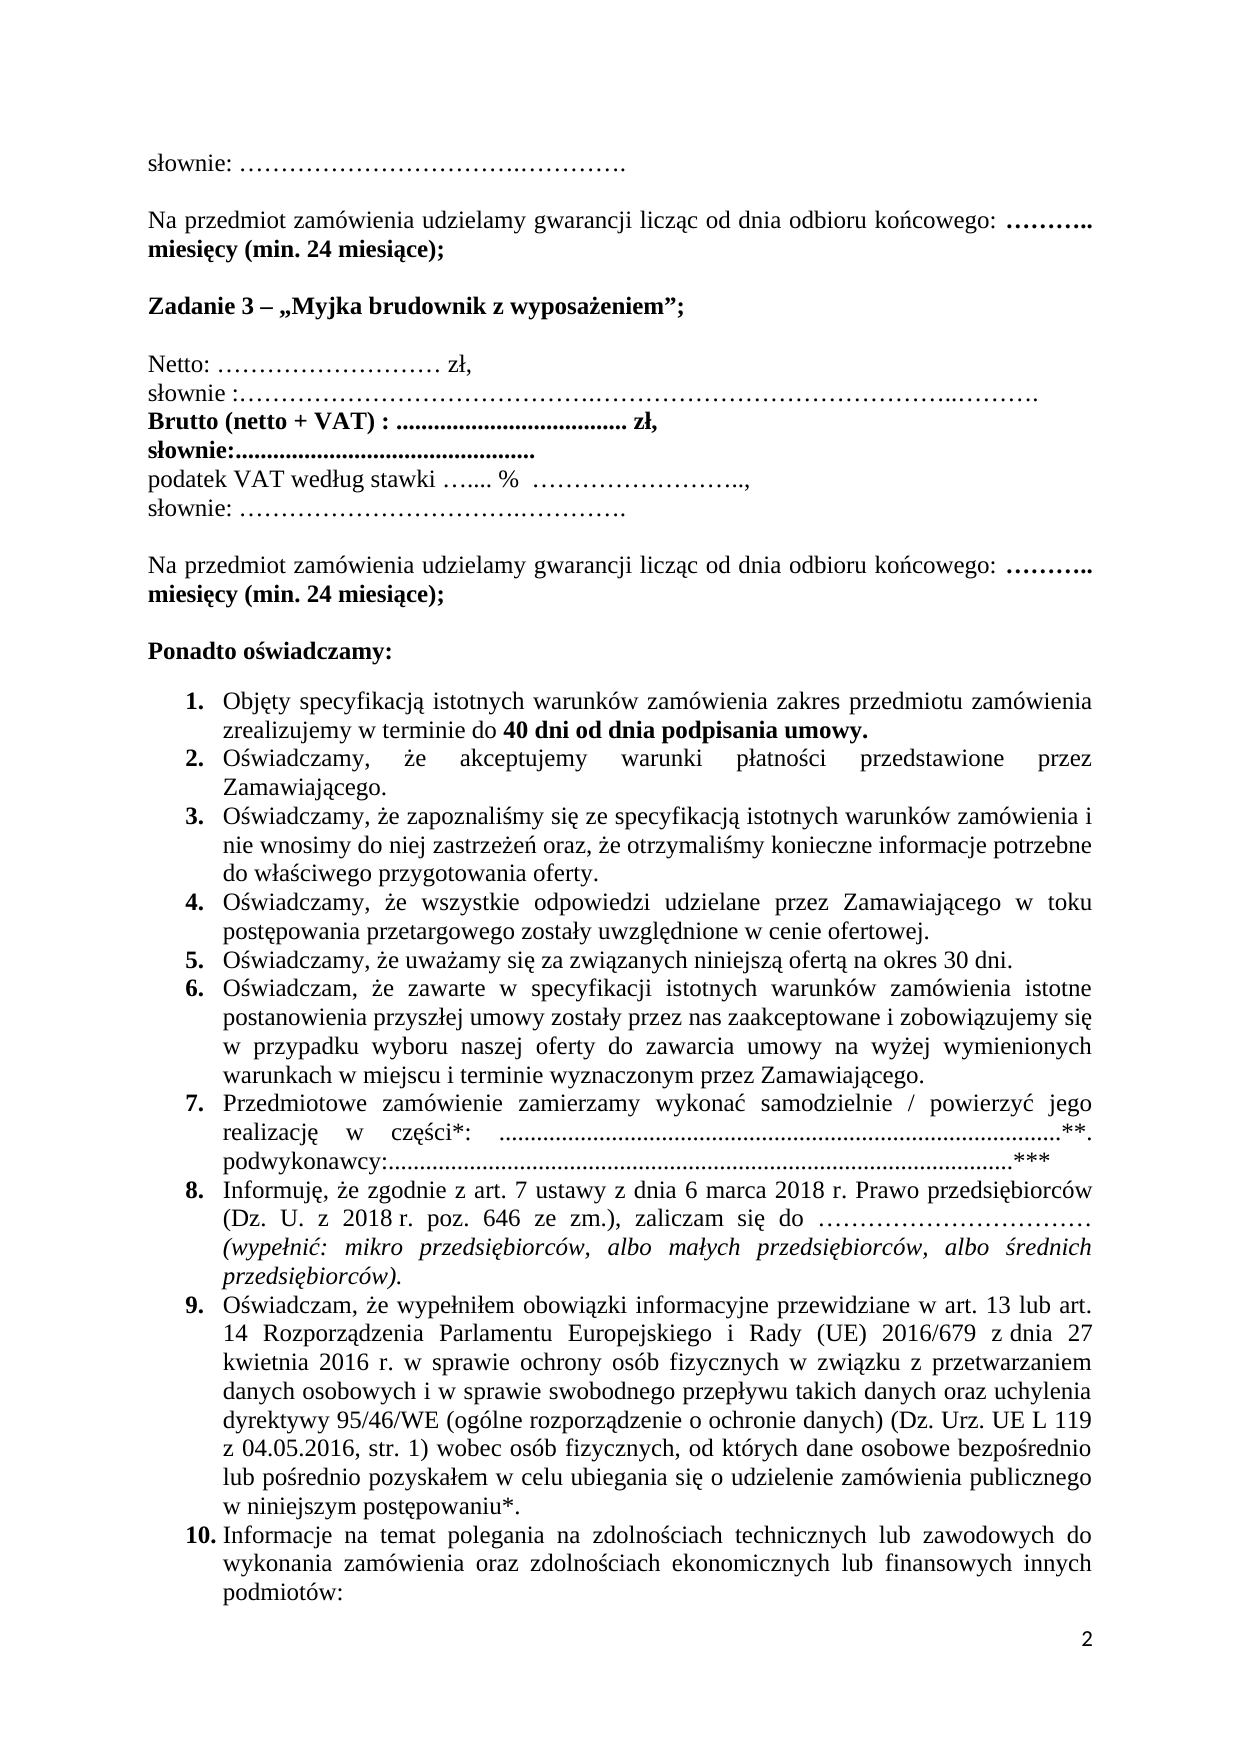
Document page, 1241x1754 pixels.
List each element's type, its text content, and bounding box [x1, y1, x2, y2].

list Oświadczam, że wypełniłem obowiązki informacyjne przewidziane w art. 13 lub art. 14 Rozporządzenia Parlamentu Europejskiego i Rady (UE) 2016/679 z dnia 27 kwietnia 2016 r. w sprawie ochrony osób fizycznych w związku z przetwarzaniem danych osobowych i w sprawie swobodnego przepływu takich danych oraz uchylenia dyrektywy 95/46/WE (ogólne rozporządzenie o ochronie danych) (Dz. Urz. UE L 119 z 04.05.2016, str. 1) wobec osób fizycznych, od których dane osobowe bezpośrednio lub pośrednio pozyskałem w celu ubiegania się o udzielenie zamówienia publicznego w niniejszym postępowaniu*. [185, 1290, 1093, 1520]
text słownie: …………………………….…………. [148, 493, 1093, 521]
list Informuję, że zgodnie z art. 7 ustawy z dnia 6 marca 2018 r. Prawo przedsiębiorców (Dz. U. z 2018 r. poz. 646 ze zm.), zaliczam się do …………………………… (wypełnić: mikro przedsiębiorców, albo małych przedsiębiorców, albo średnich przedsiębiorców). [185, 1175, 1093, 1290]
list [185, 1520, 1093, 1606]
text słownie:................................................ [148, 435, 1093, 464]
list Objęty specyfikacją istotnych warunków zamówienia zakres przedmiotu zamówienia zrealizujemy w terminie do 40 dni od dnia podpisania umowy. [185, 686, 1093, 743]
list Oświadczam, że zawarte w specyfikacji istotnych warunków zamówienia istotne postanowienia przyszłej umowy zostały przez nas zaakceptowane i zobowiązujemy się w przypadku wyboru naszej oferty do zawarcia umowy na wyżej wymienionych warunkach w miejscu i terminie wyznaczonym przez Zamawiającego. [185, 973, 1093, 1088]
list Przedmiotowe zamówienie zamierzamy wykonać samodzielnie / powierzyć jego realizację w części*: ..........................................................................................**. podwykonawcy:....................................................................................................*** [185, 1088, 1093, 1175]
text słownie: …………………………….…………. [148, 148, 1093, 176]
list Oświadczamy, że akceptujemy warunki płatności przedstawione przez Zamawiającego. [185, 743, 1093, 801]
text podatek VAT według stawki ….... % …………………….., [148, 464, 1093, 493]
list Oświadczamy, że wszystkie odpowiedzi udzielane przez Zamawiającego w toku postępowania przetargowego zostały uwzględnione w cenie ofertowej. [185, 887, 1093, 945]
list Oświadczamy, że uważamy się za związanych niniejszą ofertą na okres 30 dni. [185, 945, 1093, 973]
list Oświadczamy, że zapoznaliśmy się ze specyfikacją istotnych warunków zamówienia i nie wnosimy do niej zastrzeżeń oraz, że otrzymaliśmy konieczne informacje potrzebne do właściwego przygotowania oferty. [185, 801, 1093, 887]
text Brutto (netto + VAT) : ..................................... zł, [148, 406, 1093, 435]
text Na przedmiot zamówienia udzielamy gwarancji licząc od dnia odbioru końcowego: ……….. miesięcy (min. 24 miesiące); [148, 550, 1093, 608]
text Netto: ……………………… zł, [148, 349, 1093, 378]
text Ponadto oświadczamy: [148, 636, 1093, 665]
text Zadanie 3 – „Myjka brudownik z wyposażeniem”; [148, 291, 1093, 320]
text Na przedmiot zamówienia udzielamy gwarancji licząc od dnia odbioru końcowego: ……….. miesięcy (min. 24 miesiące); [148, 205, 1093, 263]
text słownie :…………………………………….……………………………………..………. [148, 378, 1093, 406]
